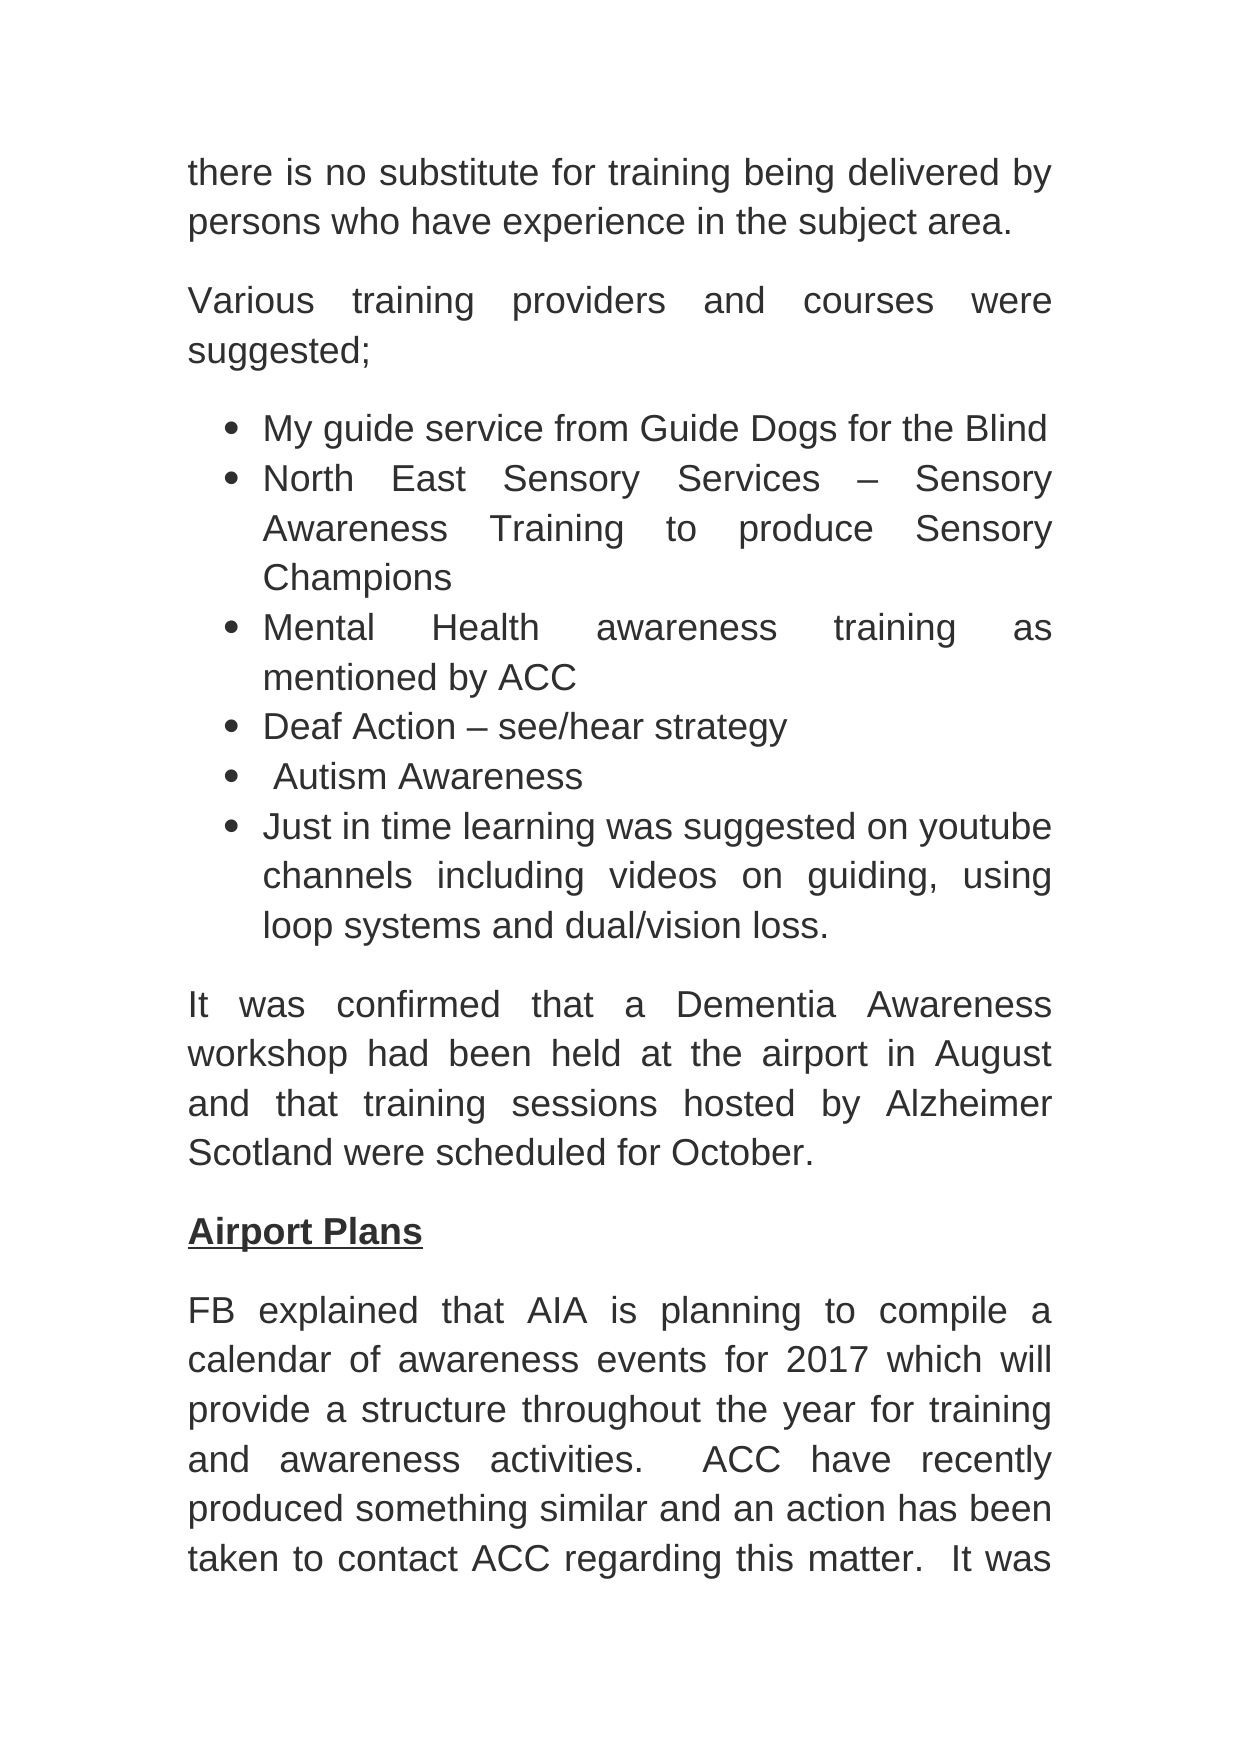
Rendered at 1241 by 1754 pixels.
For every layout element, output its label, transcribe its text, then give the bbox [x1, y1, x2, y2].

list Deaf Action – see/hear strategy [225, 792, 1053, 835]
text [187, 1434, 1053, 1576]
text It was confirmed that a Dementia Awareness workshop had been held at the airport in August and that training sessions hosted by Alzheimer Scotland were scheduled for October. [187, 1128, 1053, 1319]
list Autism Awareness [225, 871, 1053, 914]
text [187, 150, 1053, 243]
list My guide service from Guide Dogs for the Blind [225, 407, 1053, 450]
list Just in time learning was suggested on youtube channels including videos on guiding, using loop systems and dual/vision loss. [225, 950, 1053, 1092]
list North East Sensory Services – Sensory Awareness Training to produce Sensory Champions [225, 486, 1053, 628]
text Various training providers and courses were suggested; [187, 278, 1053, 371]
text Airport Plans [187, 1355, 1053, 1398]
list Mental Health awareness training as mentioned by ACC [225, 663, 1053, 756]
